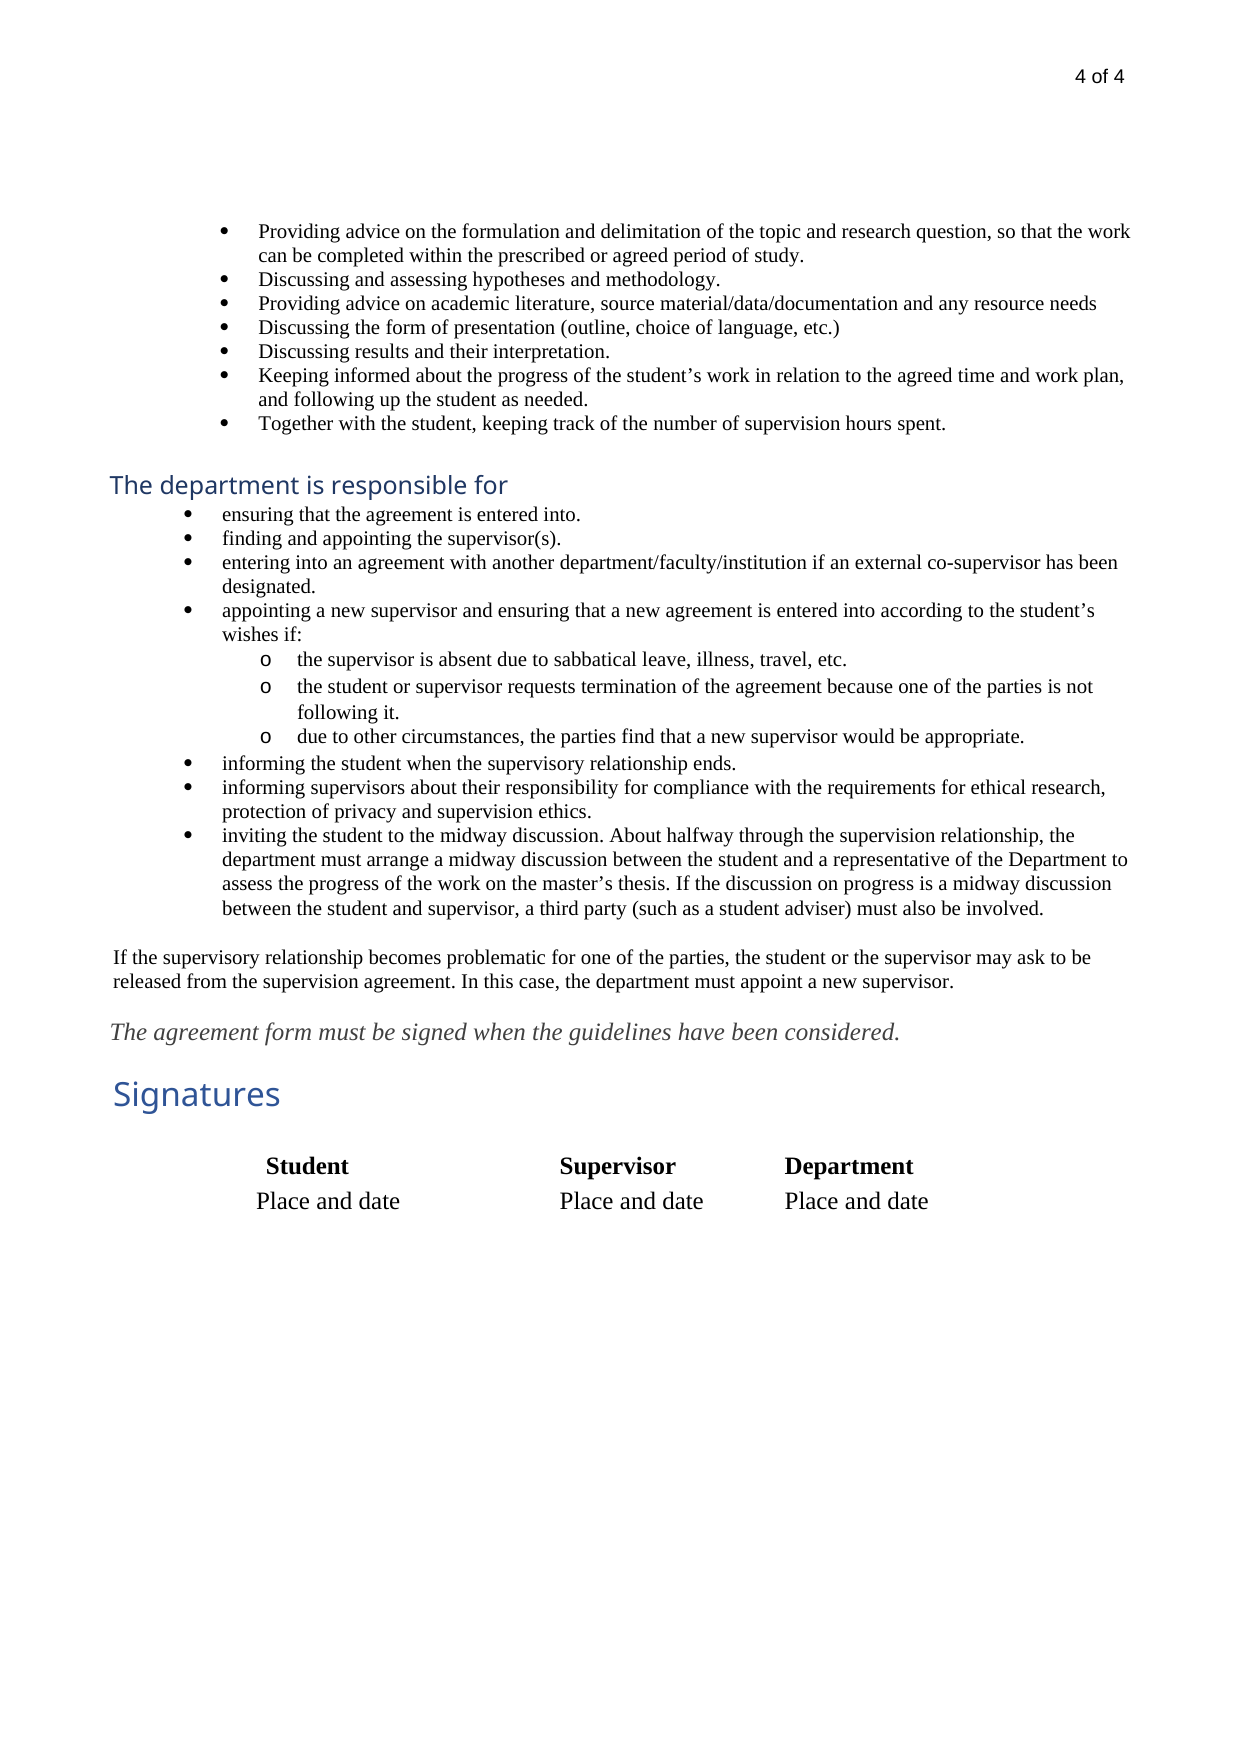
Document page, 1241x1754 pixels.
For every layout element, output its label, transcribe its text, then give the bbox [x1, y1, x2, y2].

list Together with the student, keeping track of the number of supervision hours spent. [221, 411, 1133, 464]
list due to other circumstances, the parties find that a new supervisor would be appropriate. [259, 724, 1133, 750]
list Keeping informed about the progress of the student’s work in relation to the agreed time and work plan, and following up the student as needed. [221, 363, 1133, 411]
list informing supervisors about their responsibility for compliance with the requirements for ethical research, protection of privacy and supervision ethics. [184, 775, 1133, 823]
list the student or supervisor requests termination of the agreement because one of the parties is not following it. [259, 674, 1133, 724]
list entering into an agreement with another department/faculty/institution if an external co-supervisor has been designated. [184, 550, 1133, 598]
text If the supervisory relationship becomes problematic for one of the parties, the student or the supervisor may ask to be released from the supervision agreement. In this case, the department must appoint a new supervisor. [113, 945, 1133, 993]
list appointing a new supervisor and ensuring that a new agreement is entered into according to the student’s wishes if: [184, 598, 1133, 646]
list the supervisor is absent due to sabbatical leave, illness, travel, etc. [259, 647, 1133, 673]
text Student Supervisor Department [188, 1151, 1124, 1180]
list informing the student when the supervisory relationship ends. [184, 751, 1133, 775]
subtitle The department is responsible for [109, 468, 1124, 502]
list finding and appointing the supervisor(s). [184, 526, 1133, 550]
list Discussing results and their interpretation. [221, 339, 1133, 363]
list Providing advice on academic literature, source material/data/documentation and any resource needs [221, 291, 1133, 315]
list ensuring that the agreement is entered into. [184, 502, 1133, 526]
list inviting the student to the midway discussion. About halfway through the supervision relationship, the department must arrange a midway discussion between the student and a representative of the Department to assess the progress of the work on the master’s thesis. If the discussion on progress is a midway discussion between the student and supervisor, a third party (such as a student adviser) must also be involved. [184, 823, 1133, 921]
text Place and date Place and date Place and date [184, 1186, 1124, 1215]
text The agreement form must be signed when the guidelines have been considered. [109, 1017, 1124, 1046]
list Providing advice on the formulation and delimitation of the topic and research question, so that the work can be completed within the prescribed or agreed period of study. [221, 218, 1133, 267]
list Discussing the form of presentation (outline, choice of language, etc.) [221, 315, 1133, 339]
subtitle Signatures [113, 1071, 1124, 1116]
list Discussing and assessing hypotheses and methodology. [221, 267, 1133, 291]
